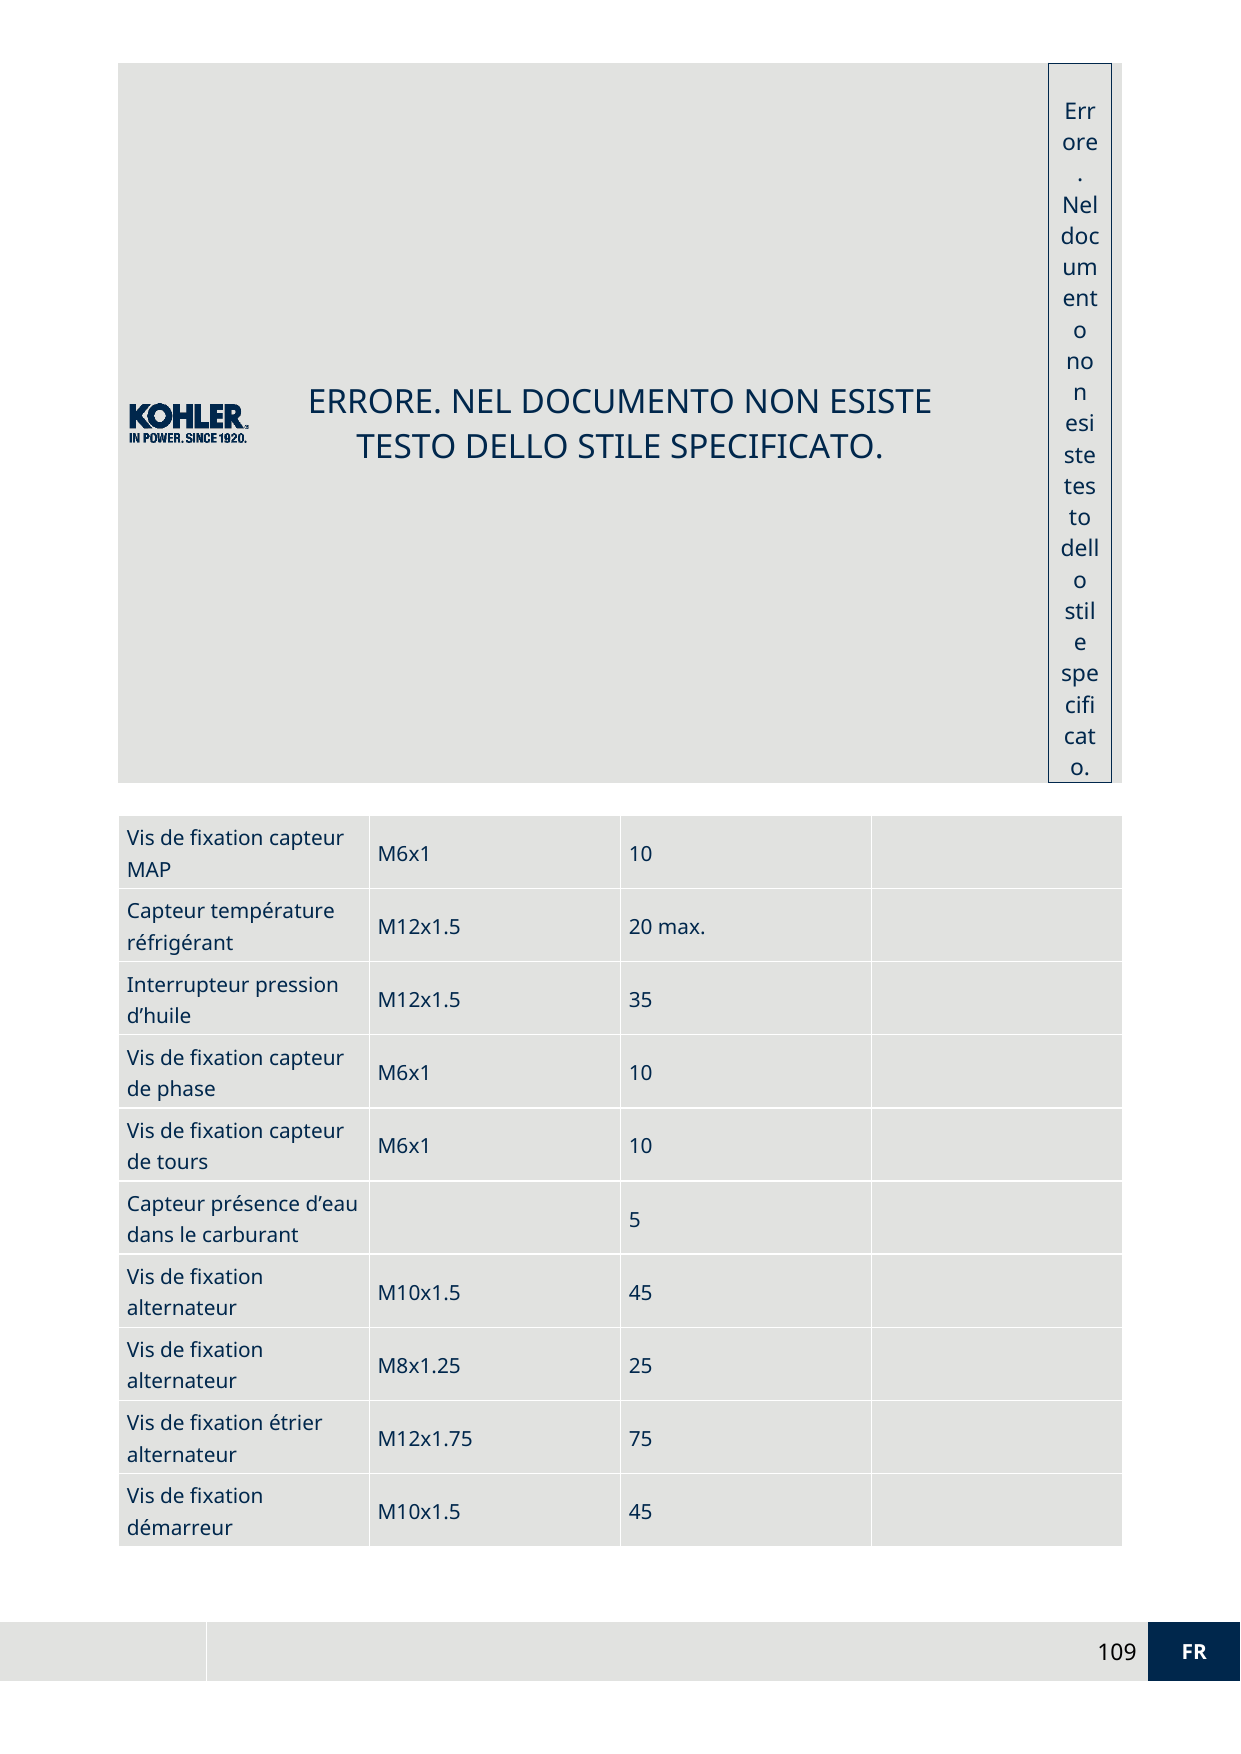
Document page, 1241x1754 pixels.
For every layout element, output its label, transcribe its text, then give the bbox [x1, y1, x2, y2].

table_cell [872, 1401, 1122, 1473]
table_cell M12x1.5 [370, 889, 620, 961]
table_cell 10 [621, 1035, 871, 1107]
table_cell Vis de fixation alternateur [119, 1328, 369, 1400]
table_cell [872, 889, 1122, 961]
table_cell Capteur température réfrigérant [119, 889, 369, 961]
table_cell 10 [621, 1109, 871, 1180]
table_cell M10x1.5 [370, 1474, 620, 1546]
table_cell Vis de fixation étrier alternateur [119, 1401, 369, 1473]
table_cell Vis de fixation démarreur [119, 1474, 369, 1546]
table_cell Vis de fixation capteur de tours [119, 1109, 369, 1180]
table_cell [872, 1328, 1122, 1400]
table_cell Vis de fixation capteur MAP [119, 816, 369, 888]
table_cell [872, 1474, 1122, 1546]
table_cell [872, 1109, 1122, 1180]
table_cell 20 max. [621, 889, 871, 961]
picture [129, 403, 249, 443]
table_cell M12x1.75 [370, 1401, 620, 1473]
table_cell M10x1.5 [370, 1255, 620, 1327]
table_cell [872, 962, 1122, 1034]
table_cell 45 [621, 1474, 871, 1546]
table_cell M6x1 [370, 816, 620, 888]
table_cell [872, 1255, 1122, 1327]
table_cell M8x1.25 [370, 1328, 620, 1400]
table_cell Interrupteur pression d’huile [119, 962, 369, 1034]
table_cell Vis de fixation capteur de phase [119, 1035, 369, 1107]
table_cell 25 [621, 1328, 871, 1400]
table_cell [872, 816, 1122, 888]
table_cell [872, 1035, 1122, 1107]
table_cell M6x1 [370, 1109, 620, 1180]
table_cell 75 [621, 1401, 871, 1473]
table_cell 5 [621, 1182, 871, 1253]
table_cell 10 [621, 816, 871, 888]
table_cell [872, 1182, 1122, 1253]
table_cell 45 [621, 1255, 871, 1327]
table_cell Capteur présence d’eau dans le carburant [119, 1182, 369, 1253]
table_cell [370, 1182, 620, 1253]
table_cell Vis de fixation alternateur [119, 1255, 369, 1327]
table_cell M6x1 [370, 1035, 620, 1107]
table_cell M12x1.5 [370, 962, 620, 1034]
table_cell 35 [621, 962, 871, 1034]
